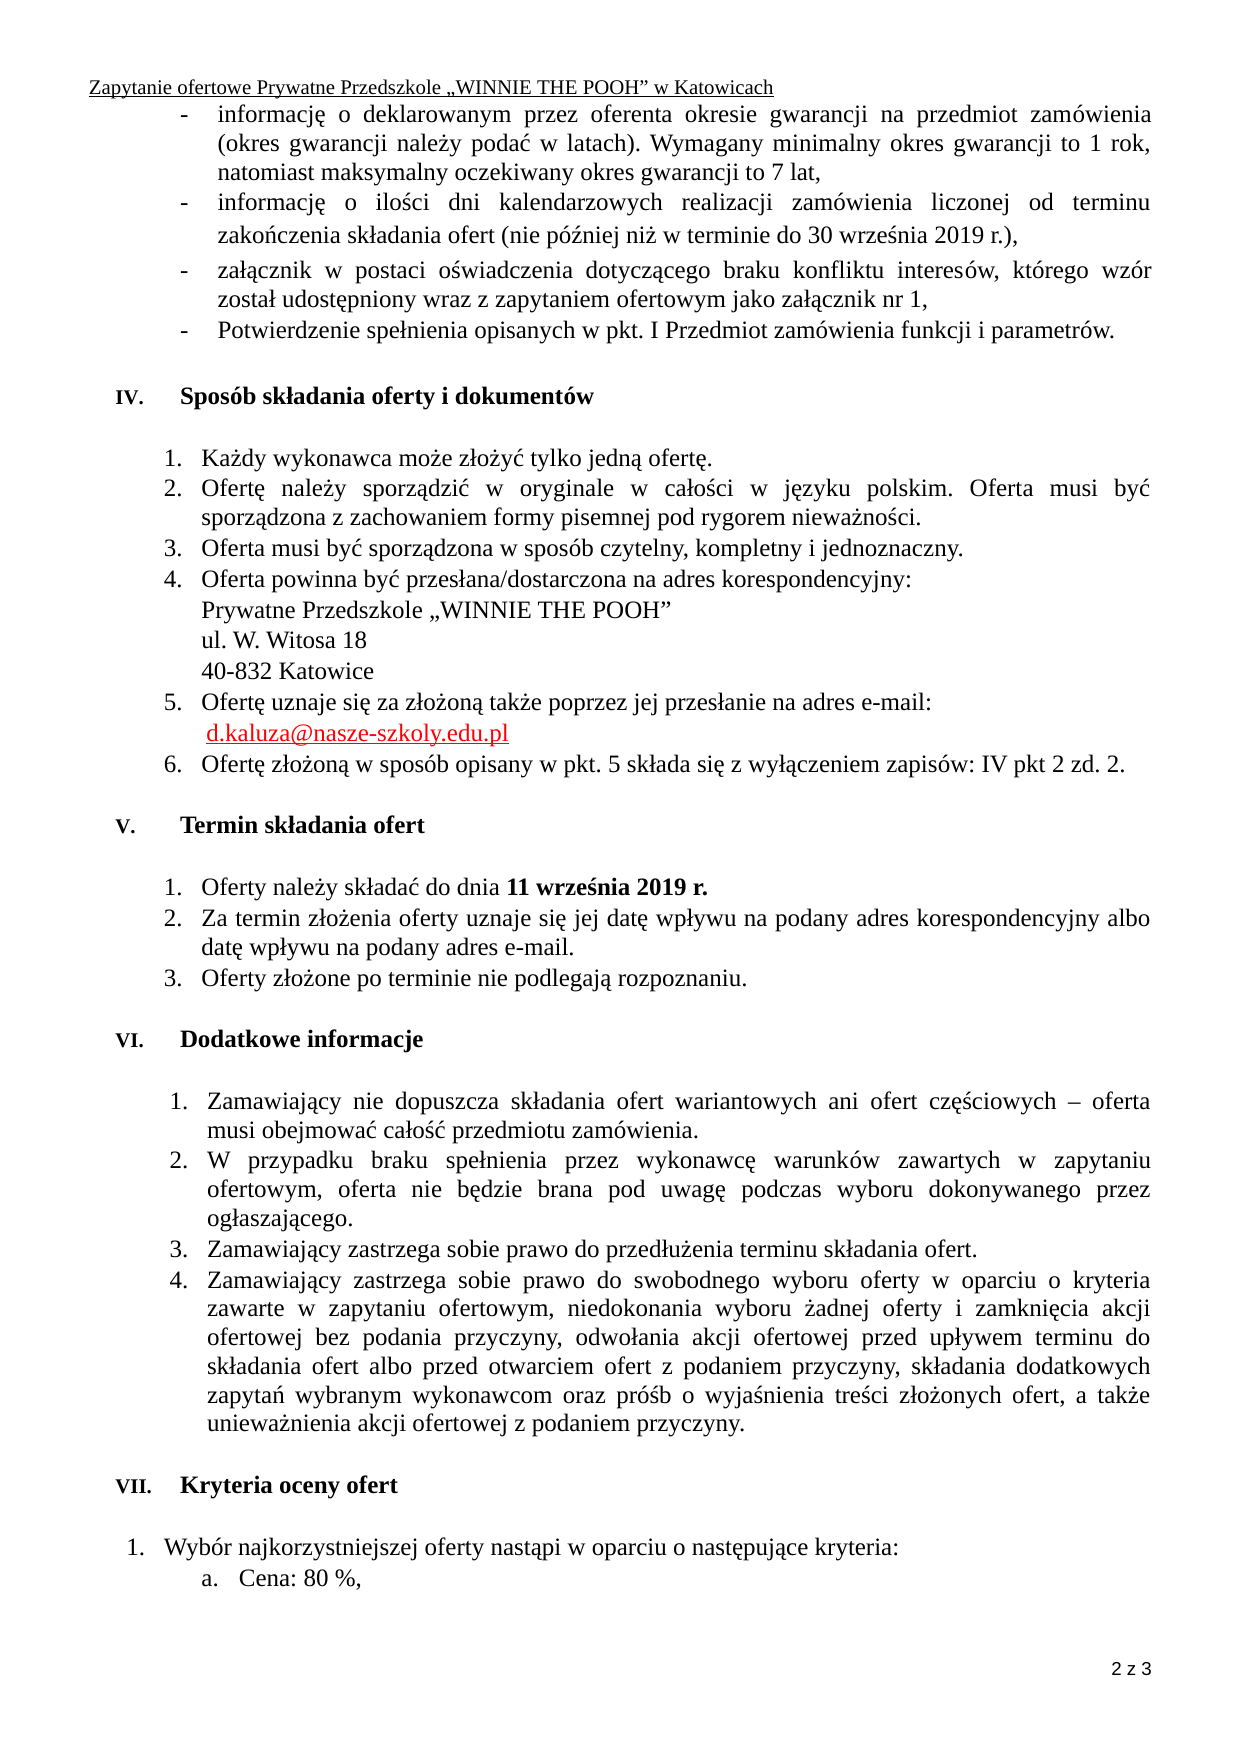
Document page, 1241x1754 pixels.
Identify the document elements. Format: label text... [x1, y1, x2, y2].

list Oferta powinna być przesłana/dostarczona na adres korespondencyjny: [164, 564, 1152, 593]
list informację o ilości dni kalendarzowych realizacji zamówienia liczonej od terminu zakończenia składania ofert (nie później niż w terminie do 30 września 2019 r.), [180, 187, 1152, 249]
list Za termin złożenia oferty uznaje się jej datę wpływu na podany adres korespondencyjny albo datę wpływu na podany adres e-mail. [164, 903, 1152, 961]
list Potwierdzenie spełnienia opisanych w pkt. I Przedmiot zamówienia funkcji i parametrów. [180, 315, 1152, 344]
text ul. W. Witosa 18 [201, 626, 1152, 654]
list informację o deklarowanym przez oferenta okresie gwarancji na przedmiot zamówienia (okres gwarancji należy podać w latach). Wymagany minimalny okres gwarancji to 1 rok, natomiast maksymalny oczekiwany okres gwarancji to 7 lat, [180, 99, 1152, 185]
list Sposób składania oferty i dokumentów [115, 381, 1152, 410]
list Oferta musi być sporządzona w sposób czytelny, kompletny i jednoznaczny. [164, 533, 1152, 562]
text Prywatne Przedszkole „WINNIE THE POOH” [201, 595, 1152, 623]
list Oferty złożone po terminie nie podlegają rozpoznaniu. [164, 963, 1152, 991]
list Ofertę złożoną w sposób opisany w pkt. 5 składa się z wyłączeniem zapisów: IV pkt 2 zd. 2. [164, 749, 1152, 778]
list Termin składania ofert [115, 811, 1152, 839]
list Wybór najkorzystniejszej oferty nastąpi w oparciu o następujące kryteria: [126, 1532, 1152, 1561]
list Cena: 80 %, [201, 1563, 1152, 1591]
text 40-832 Katowice [201, 656, 1152, 685]
list W przypadku braku spełnienia przez wykonawcę warunków zawartych w zapytaniu ofertowym, oferta nie będzie brana pod uwagę podczas wyboru dokonywanego przez ogłaszającego. [169, 1146, 1152, 1232]
list załącznik w postaci oświadczenia dotyczącego braku konfliktu interesów, którego wzór został udostępniony wraz z zapytaniem ofertowym jako załącznik nr 1, [180, 256, 1152, 313]
list Dodatkowe informacje [115, 1024, 1152, 1053]
list Zamawiający zastrzega sobie prawo do swobodnego wyboru oferty w oparciu o kryteria zawarte w zapytaniu ofertowym, niedokonania wyboru żadnej oferty i zamknięcia akcji ofertowej bez podania przyczyny, odwołania akcji ofertowej przed upływem terminu do składania ofert albo przed otwarciem ofert z podaniem przyczyny, składania dodatkowych zapytań wybranym wykonawcom oraz próśb o wyjaśnienia treści złożonych ofert, a także unieważnienia akcji ofertowej z podaniem przyczyny. [169, 1265, 1152, 1437]
list Zamawiający nie dopuszcza składania ofert wariantowych ani ofert częściowych – oferta musi obejmować całość przedmiotu zamówienia. [169, 1086, 1152, 1143]
list d.kaluza@nasze-szkoly.edu.pl [89, 718, 1152, 747]
list Zamawiający zastrzega sobie prawo do przedłużenia terminu składania ofert. [169, 1234, 1152, 1263]
list Ofertę uznaje się za złożoną także poprzez jej przesłanie na adres e-mail: [164, 687, 1152, 716]
list Oferty należy składać do dnia 11 września 2019 r. [164, 872, 1152, 901]
list Kryteria oceny ofert [115, 1470, 1152, 1499]
list Każdy wykonawca może złożyć tylko jedną ofertę. [164, 443, 1152, 471]
list Ofertę należy sporządzić w oryginale w całości w języku polskim. Oferta musi być sporządzona z zachowaniem formy pisemnej pod rygorem nieważności. [164, 473, 1152, 531]
